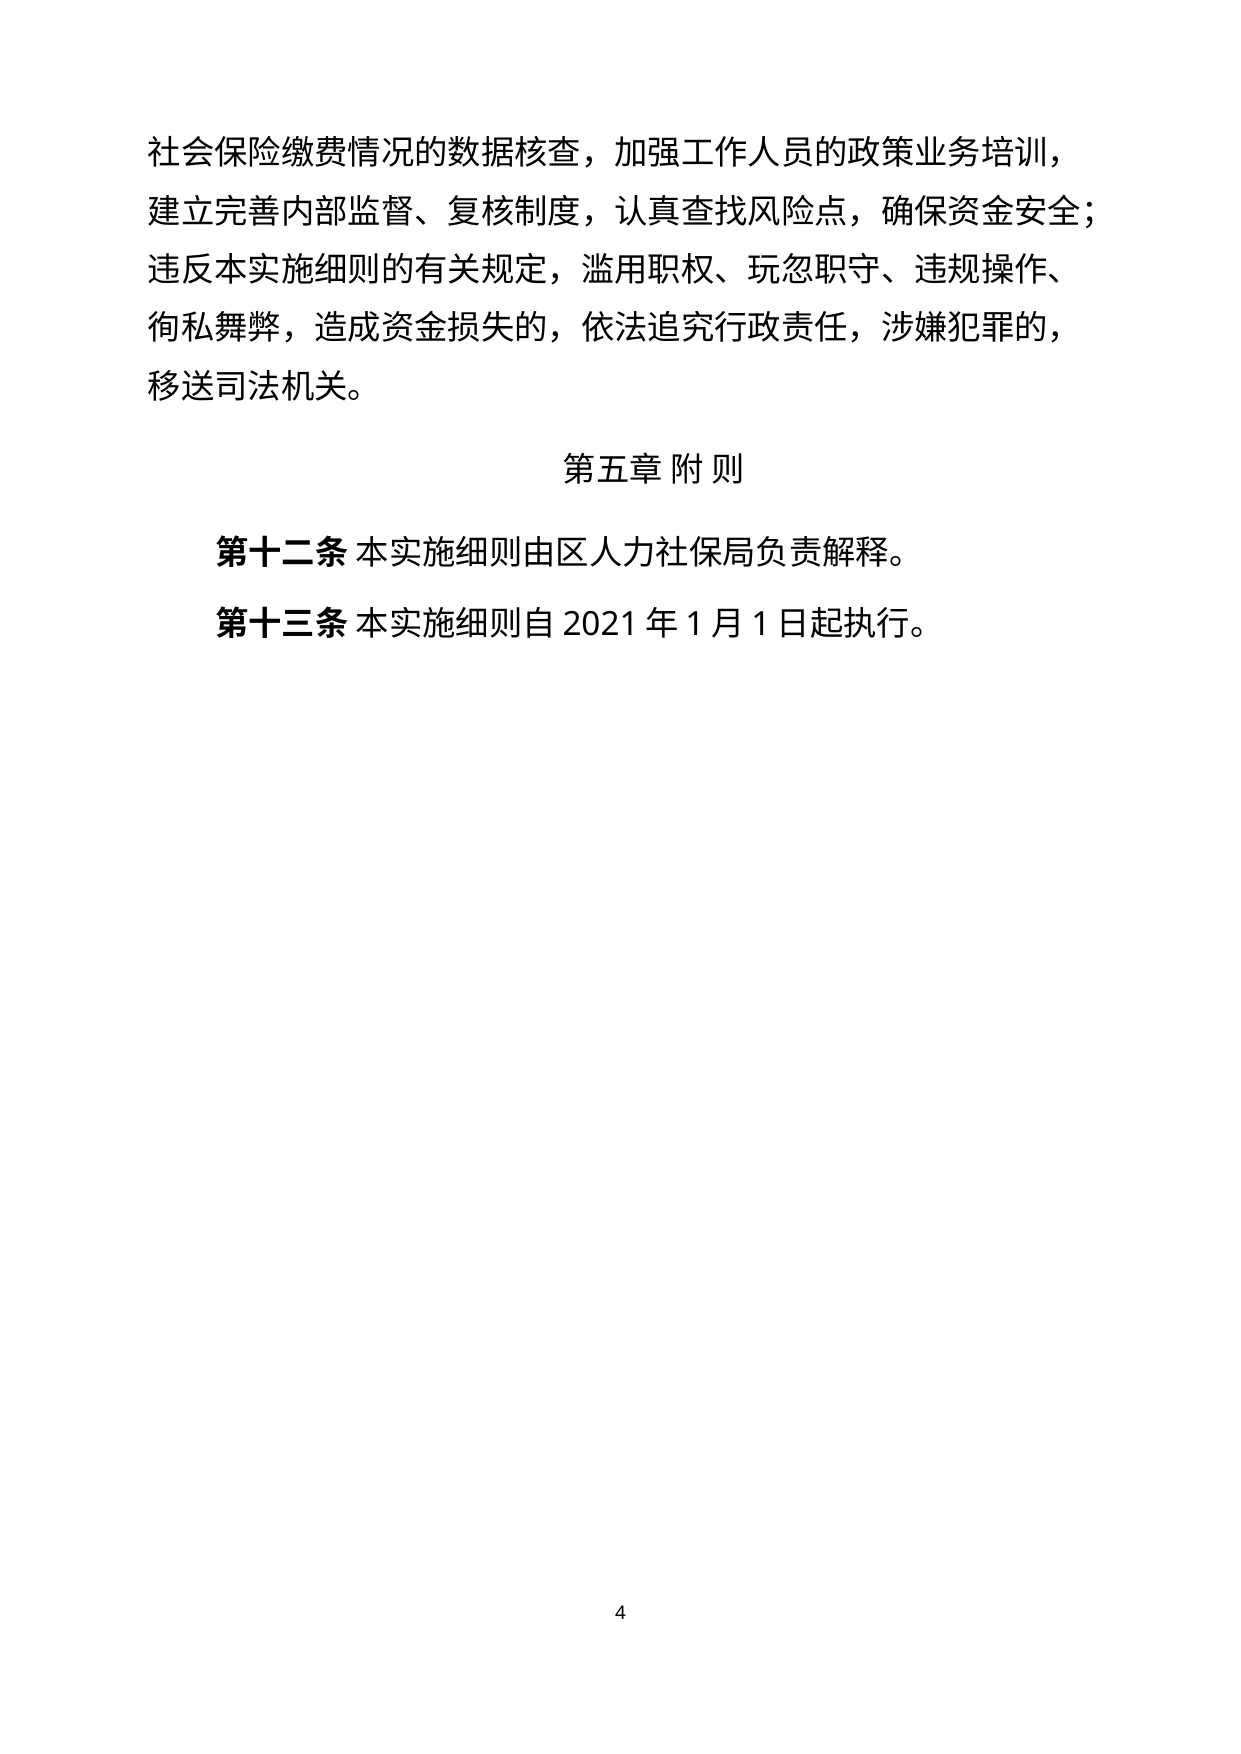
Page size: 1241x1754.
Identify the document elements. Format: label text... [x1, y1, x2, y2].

text 第十二条 本实施细则由区人力社保局负责解释。 [148, 518, 1092, 576]
text 第十三条 本实施细则自2021年1月1日起执行。 [148, 589, 1092, 647]
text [148, 118, 1092, 410]
text 第五章 附 则 [148, 435, 1092, 493]
